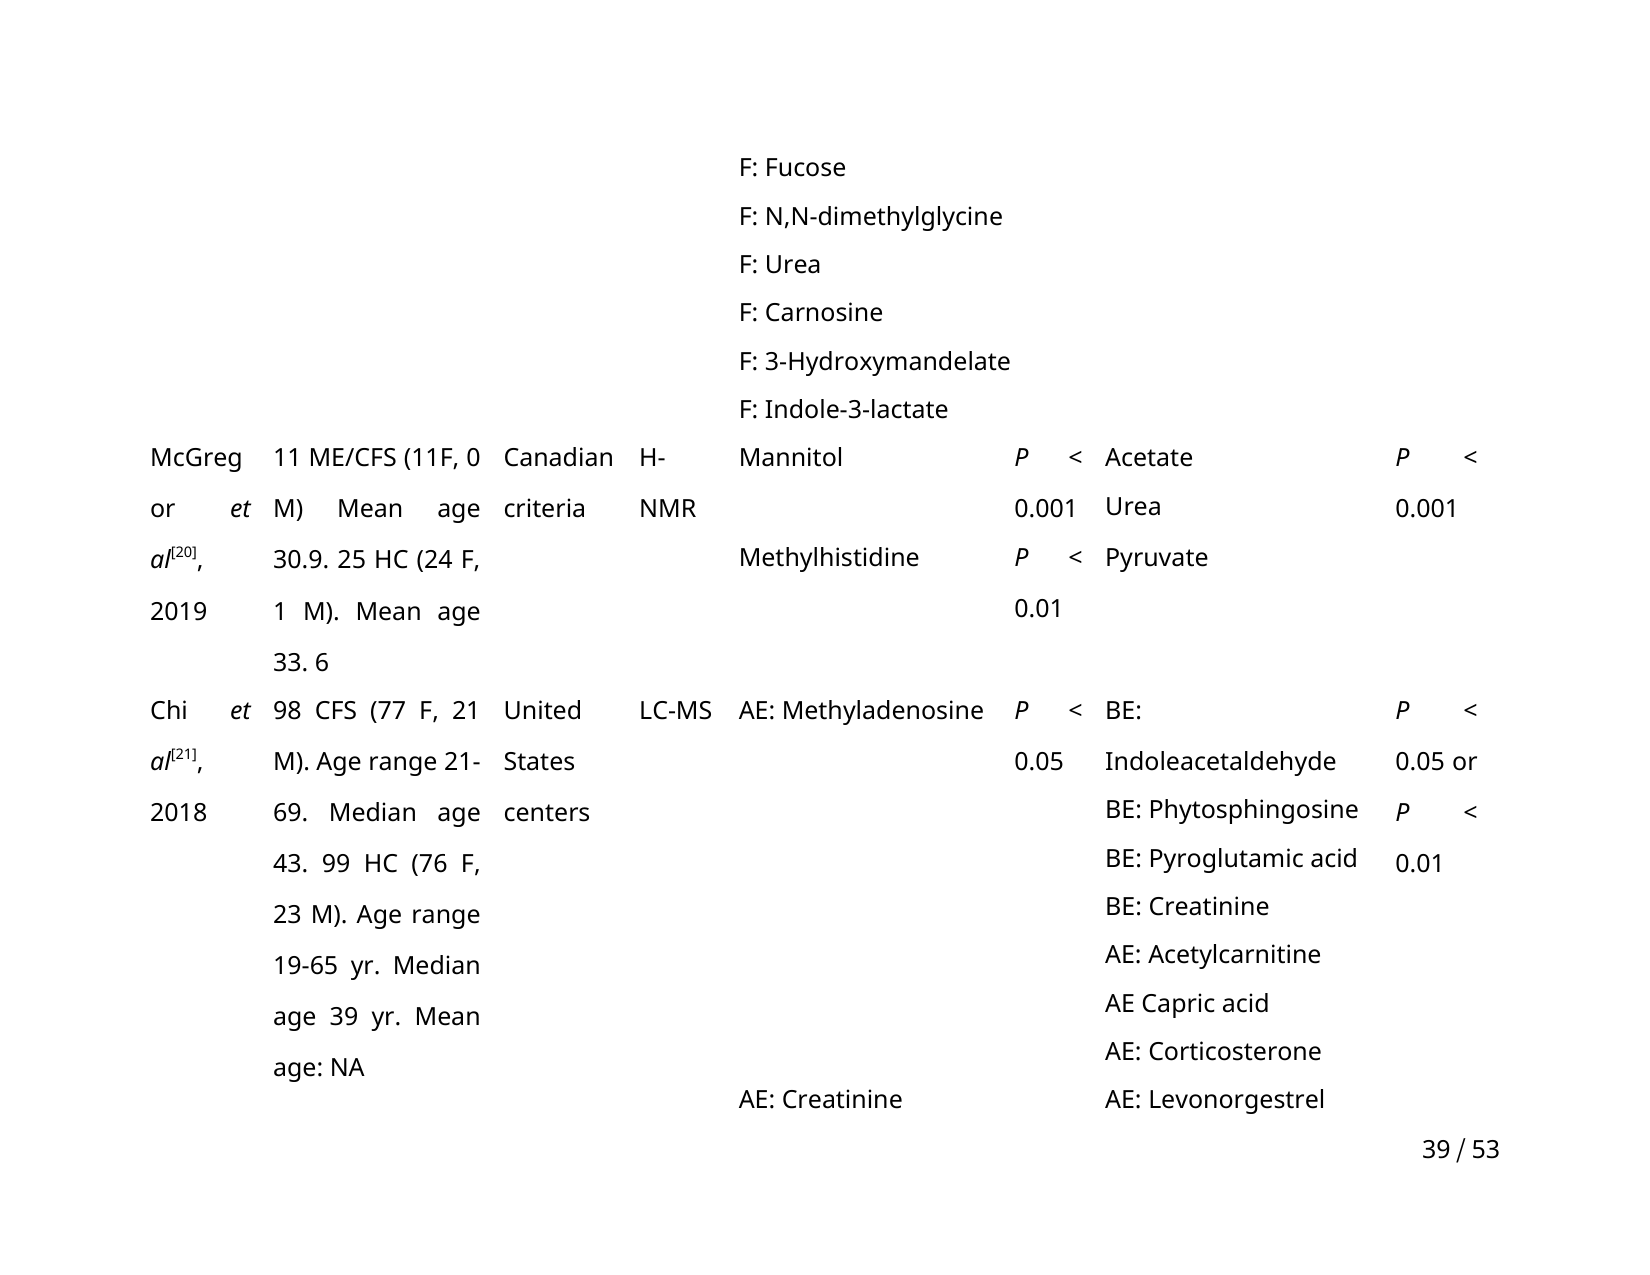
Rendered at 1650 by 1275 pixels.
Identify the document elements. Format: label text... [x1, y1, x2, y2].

table_cell P < 0.05 [1003, 692, 1094, 1116]
table_cell 98 CFS (77 F, 21 M). Age range 21-69. Median age 43. 99 HC (76 F, 23 M). Age range 19-65 yr. Median age 39 yr. Mean age: NA [262, 692, 492, 1116]
table_cell P < 0.05 or P < 0.01 [1384, 692, 1489, 1116]
table_cell Chi et al[21], 2018 [139, 692, 262, 1116]
table_cell P < 0.01 [1003, 539, 1094, 692]
table_cell Methylhistidine [727, 539, 1003, 692]
table_cell AE: Methyladenosine [727, 692, 1003, 1082]
table_cell Acetate [1094, 440, 1384, 488]
table_cell 11 ME/CFS (11F, 0 M) Mean age 30.9. 25 HC (24 F, 1 M). Mean age 33. 6 [262, 440, 492, 692]
table_cell H-NMR [628, 440, 727, 692]
table_cell AE: Corticosterone [1094, 1034, 1384, 1082]
table_cell AE Capric acid [1094, 985, 1384, 1033]
table_cell AE: Creatinine [727, 1082, 1003, 1116]
table_cell P < 0.001 [1003, 440, 1094, 539]
table_cell LC-MS [628, 692, 727, 1116]
table_cell F: N,N-dimethylglycine [727, 198, 1384, 247]
table_cell BE: Pyroglutamic acid [1094, 840, 1384, 888]
table_cell United States centers [492, 692, 628, 1116]
table_cell BE: Indoleacetaldehyde [1094, 692, 1384, 792]
table_cell AE: Acetylcarnitine [1094, 937, 1384, 985]
table_cell AE: Levonorgestrel [1094, 1082, 1384, 1116]
table_cell Mannitol [727, 440, 1003, 539]
table_cell F: Urea [727, 247, 1384, 295]
table_cell F: 3-Hydroxymandelate [727, 343, 1384, 392]
table_cell Canadian criteria [492, 440, 628, 692]
table_cell BE: Creatinine [1094, 889, 1384, 937]
table_cell P < 0.001 [1384, 440, 1489, 692]
table_cell F: Indole-3-lactate [727, 392, 1384, 440]
table_cell McGregor et al[20], 2019 [139, 440, 262, 692]
table_cell Urea [1094, 488, 1384, 539]
table_cell Pyruvate [1094, 539, 1384, 692]
table_cell F: Carnosine [727, 295, 1384, 343]
table_cell F: Fucose [727, 150, 1384, 198]
table_cell BE: Phytosphingosine [1094, 792, 1384, 840]
